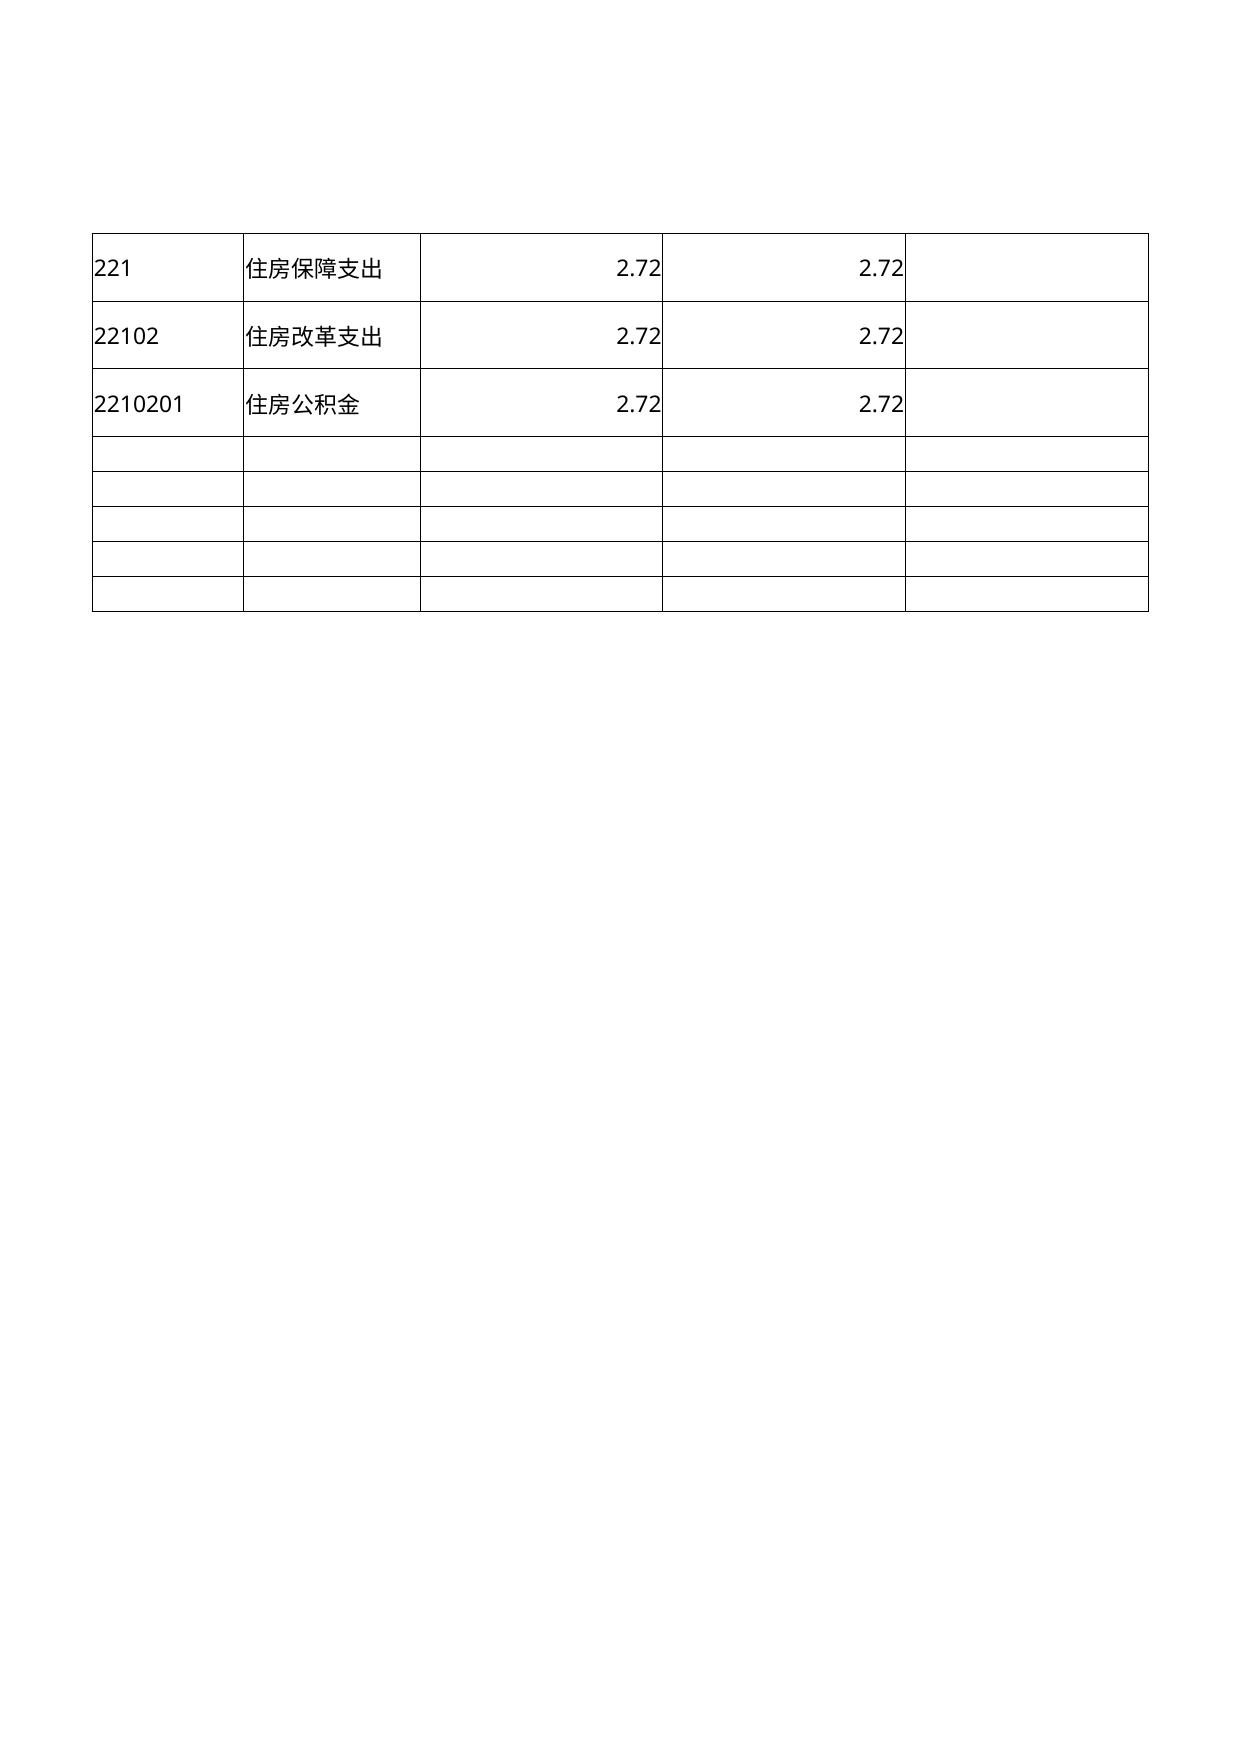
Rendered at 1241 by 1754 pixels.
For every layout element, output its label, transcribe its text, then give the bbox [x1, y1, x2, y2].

table_cell [906, 472, 1148, 506]
table_cell [906, 302, 1148, 368]
table_cell [421, 577, 662, 611]
table_cell [421, 472, 662, 506]
table_cell [421, 437, 662, 471]
table_cell [663, 472, 905, 506]
table_cell [663, 507, 905, 541]
table_cell [906, 369, 1148, 436]
table_cell [906, 234, 1148, 301]
table_cell [663, 437, 905, 471]
table_cell [421, 542, 662, 576]
table_cell [244, 472, 420, 506]
table_cell 22102 [93, 302, 243, 368]
table_cell [906, 507, 1148, 541]
table_cell 221 [93, 234, 243, 301]
table_cell [906, 437, 1148, 471]
table_cell 2.72 [663, 302, 905, 368]
table_cell [244, 507, 420, 541]
table_cell 住房公积金 [244, 369, 420, 436]
table_cell [93, 437, 243, 471]
table_cell 2210201 [93, 369, 243, 436]
table_cell 2.72 [421, 234, 662, 301]
table_cell [663, 542, 905, 576]
table_cell [421, 507, 662, 541]
table_cell 住房改革支出 [244, 302, 420, 368]
table_cell [93, 507, 243, 541]
table_cell 2.72 [421, 369, 662, 436]
table_cell 住房保障支出 [244, 234, 420, 301]
table_cell [93, 472, 243, 506]
table_cell [906, 542, 1148, 576]
table_cell [244, 577, 420, 611]
table_cell [244, 437, 420, 471]
table_cell 2.72 [421, 302, 662, 368]
table_cell [906, 577, 1148, 611]
table_cell [663, 577, 905, 611]
table_cell [93, 542, 243, 576]
table_cell 2.72 [663, 234, 905, 301]
table_cell [244, 542, 420, 576]
table_cell 2.72 [663, 369, 905, 436]
table_cell [93, 577, 243, 611]
